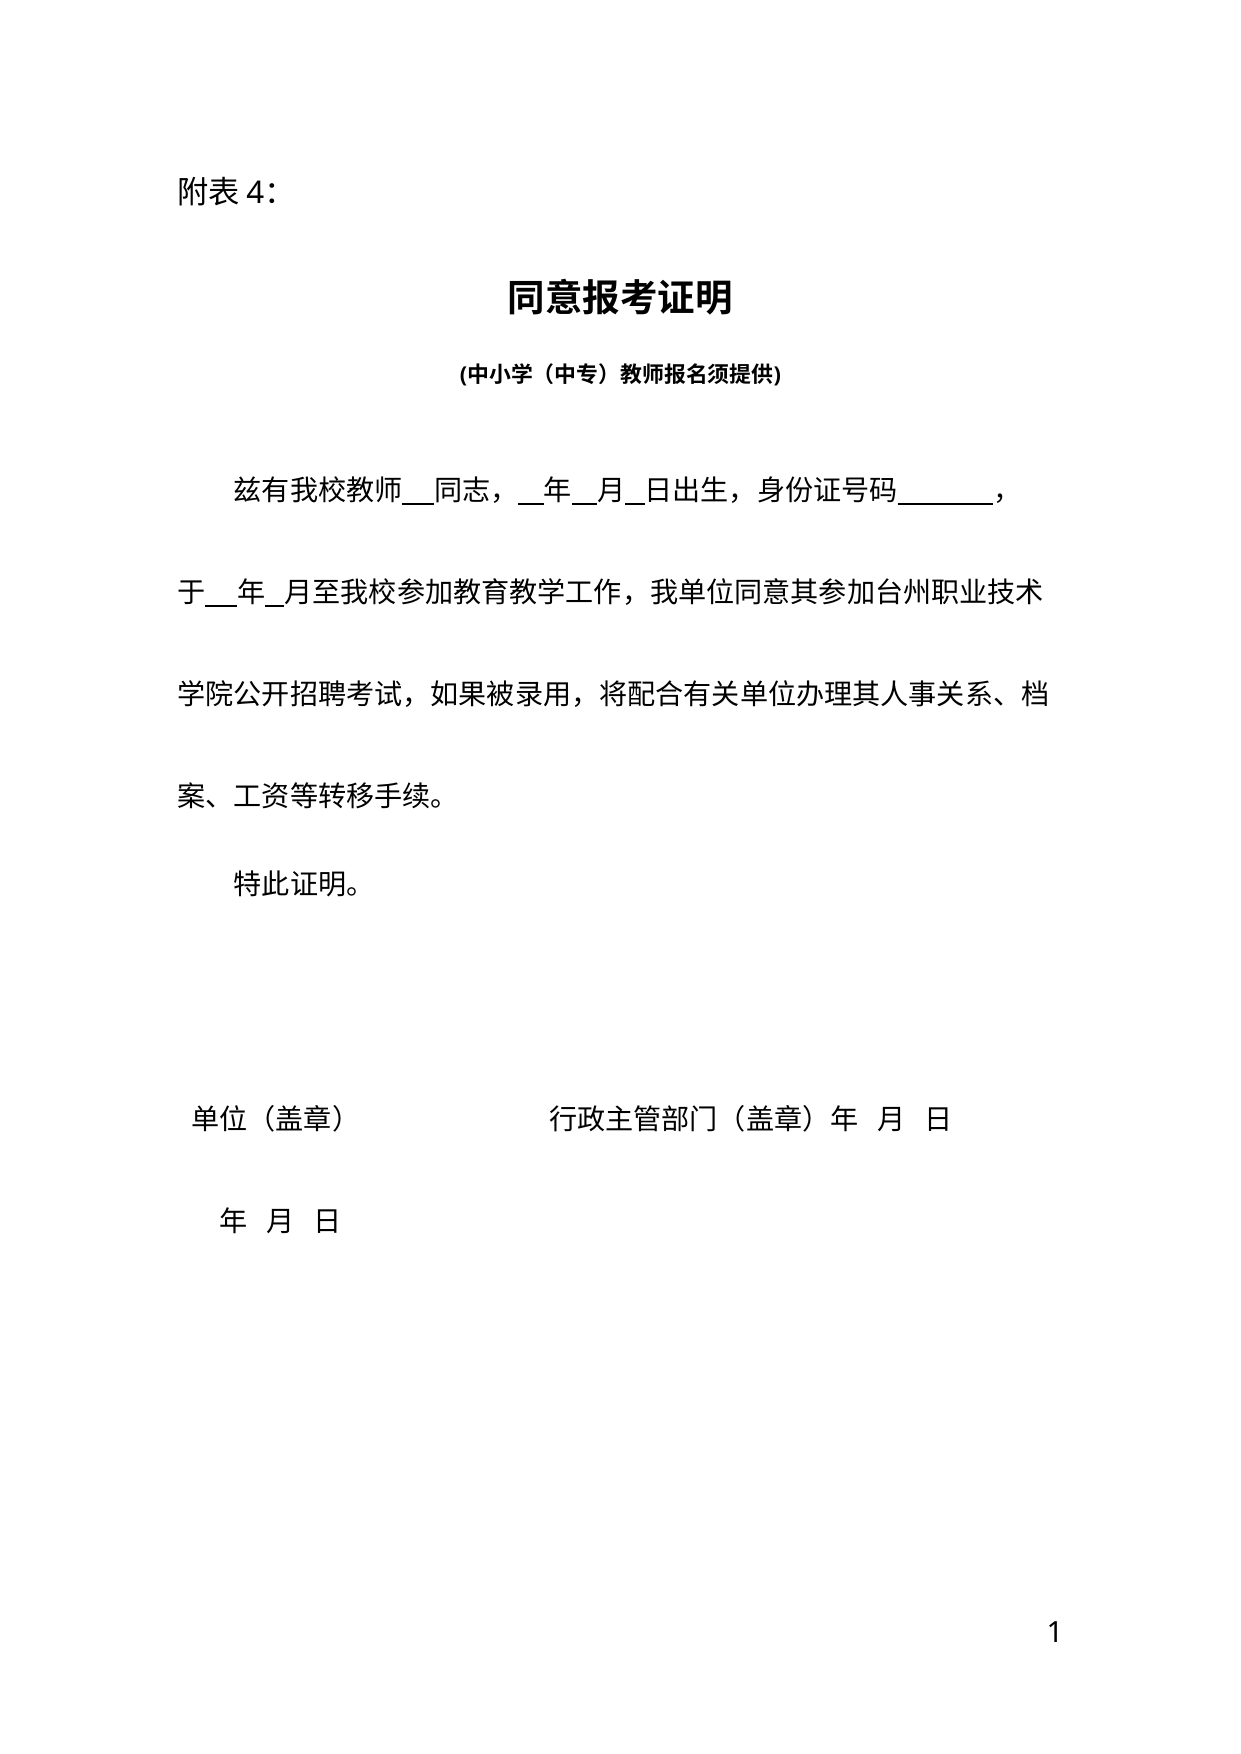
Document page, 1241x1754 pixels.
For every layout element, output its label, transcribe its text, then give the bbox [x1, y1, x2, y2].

text 单位（盖章） 行政主管部门（盖章）年 月 日 年 月 日 [191, 1083, 1063, 1253]
text 特此证明。 [177, 848, 1063, 916]
text 同意报考证明 [177, 261, 1063, 329]
text 附表4： [177, 167, 1063, 212]
text 兹有我校教师 同志， 年 月 日出生，身份证号码 ，于 年 月至我校参加教育教学工作，我单位同意其参加台州职业技术学院公开招聘考试，如果被录用，将配合有关单位办理其人事关系、档案、工资等转移手续。 [177, 455, 1063, 828]
text (中小学（中专）教师报名须提供) [177, 356, 1063, 390]
